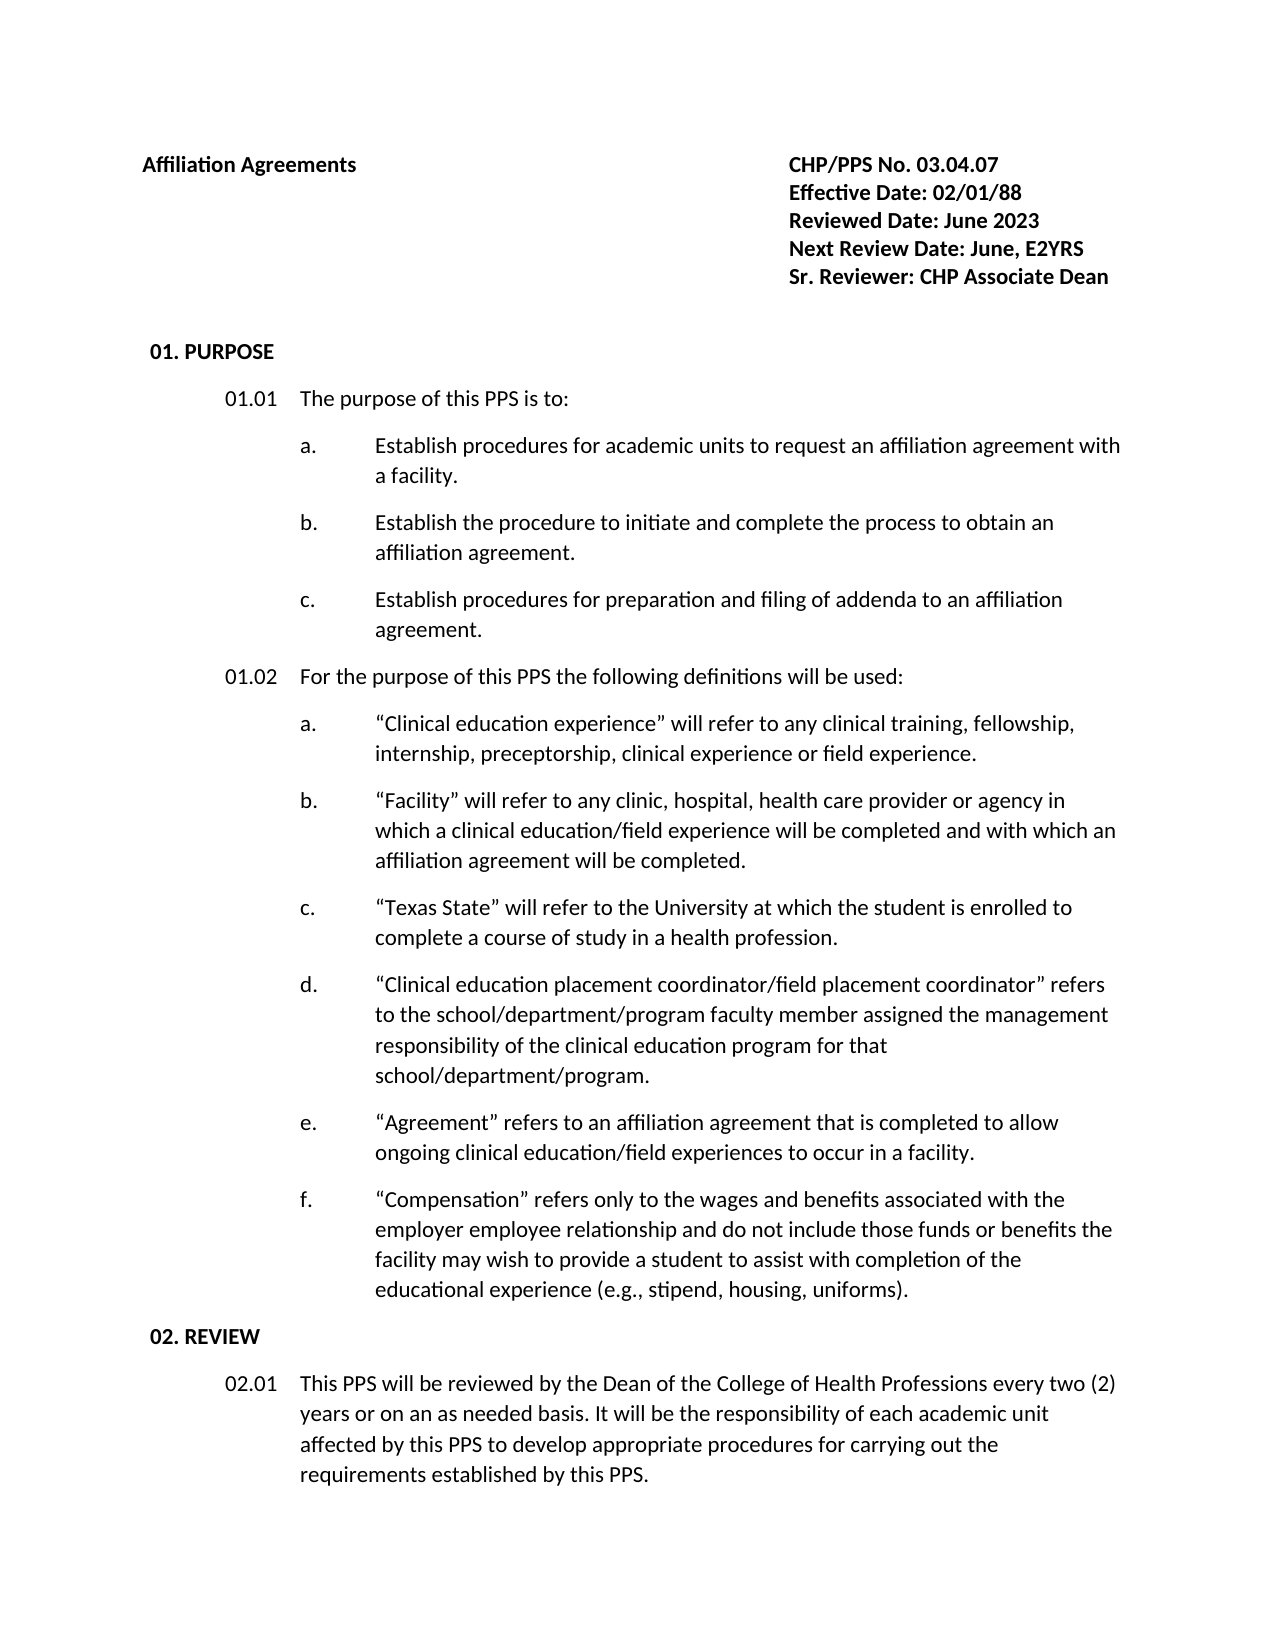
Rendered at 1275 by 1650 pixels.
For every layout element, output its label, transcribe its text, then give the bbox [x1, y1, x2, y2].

text a. Establish procedures for academic units to request an affiliation agreement with a facility. [300, 431, 1125, 489]
text b. “Facility” will refer to any clinic, hospital, health care provider or agency in which a clinical education/field experience will be completed and with which an affiliation agreement will be completed. [300, 786, 1125, 874]
text c. Establish procedures for preparation and filing of addenda to an affiliation agreement. [300, 585, 1125, 643]
text f. “Compensation” refers only to the wages and benefits associated with the employer employee relationship and do not include those funds or benefits the facility may wish to provide a student to assist with completion of the educational experience (e.g., stipend, housing, uniforms). [300, 1185, 1125, 1303]
text 01.02 For the purpose of this PPS the following definitions will be used: [150, 662, 1125, 690]
text a. “Clinical education experience” will refer to any clinical training, fellowship, internship, preceptorship, clinical experience or field experience. [300, 709, 1125, 767]
text 01.01 The purpose of this PPS is to: [150, 384, 1125, 412]
table_header Affiliation Agreements [131, 150, 778, 290]
table_header CHP/PPS No. 03.04.07 Effective Date: 02/01/88 Reviewed Date: June 2023 Next Review Date: June, E2YRS Sr. Reviewer: CHP Associate Dean [778, 150, 1124, 290]
text 02.01 This PPS will be reviewed by the Dean of the College of Health Professions every two (2) years or on an as needed basis. It will be the responsibility of each academic unit affected by this PPS to develop appropriate procedures for carrying out the requirements established by this PPS. [225, 1369, 1125, 1488]
text 01. PURPOSE [150, 337, 1125, 365]
text d. “Clinical education placement coordinator/field placement coordinator” refers to the school/department/program faculty member assigned the management responsibility of the clinical education program for that school/department/program. [300, 970, 1125, 1089]
text 02. REVIEW [150, 1322, 1125, 1350]
text c. “Texas State” will refer to the University at which the student is enrolled to complete a course of study in a health profession. [300, 893, 1125, 951]
text e. “Agreement” refers to an affiliation agreement that is completed to allow ongoing clinical education/field experiences to occur in a facility. [300, 1108, 1125, 1166]
text b. Establish the procedure to initiate and complete the process to obtain an affiliation agreement. [300, 508, 1125, 566]
